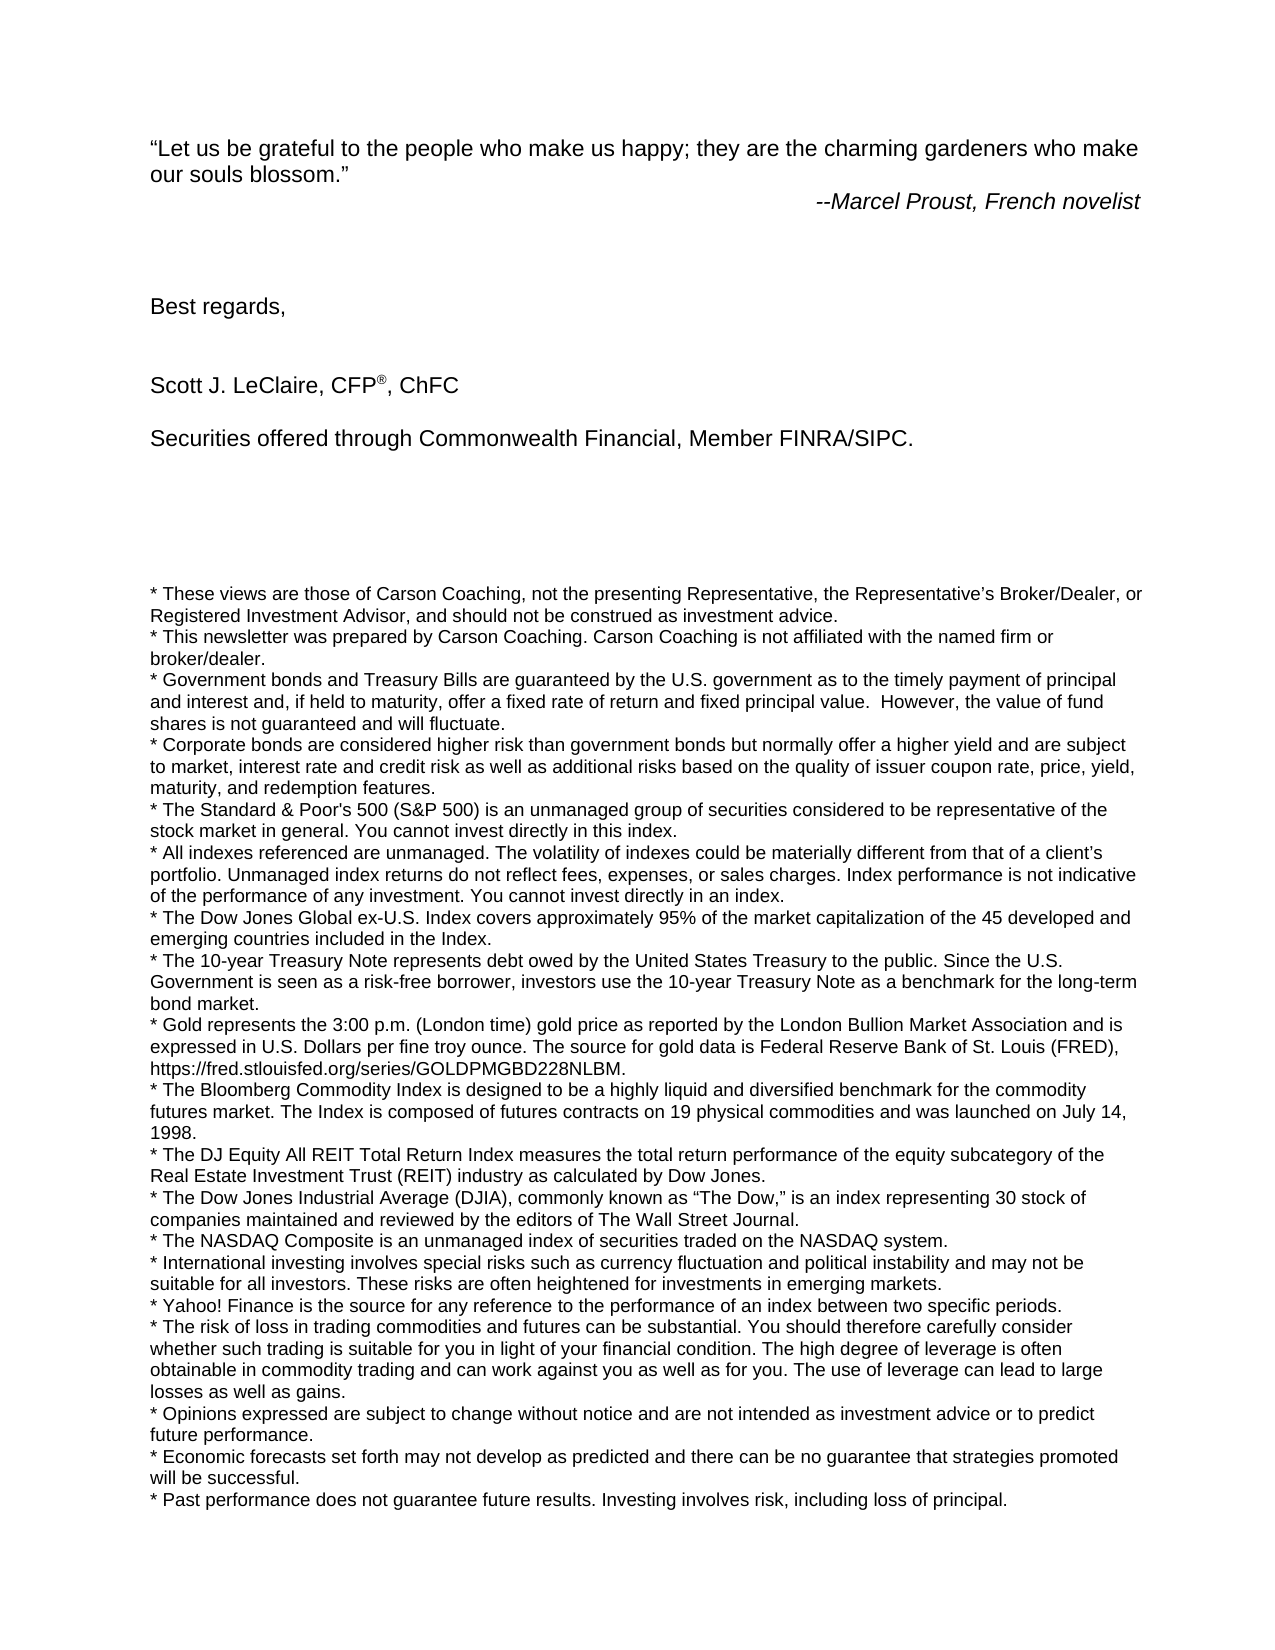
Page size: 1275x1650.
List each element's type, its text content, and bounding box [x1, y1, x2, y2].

text * The Dow Jones Global ex-U.S. Index covers approximately 95% of the market capitalization of the 45 developed and emerging countries included in the Index. [150, 906, 1144, 949]
text * Corporate bonds are considered higher risk than government bonds but normally offer a higher yield and are subject to market, interest rate and credit risk as well as additional risks based on the quality of issuer coupon rate, price, yield, maturity, and redemption features. [150, 734, 1144, 799]
text * The 10-year Treasury Note represents debt owed by the United States Treasury to the public. Since the U.S. Government is seen as a risk-free borrower, investors use the 10-year Treasury Note as a benchmark for the long-term bond market. [150, 949, 1144, 1014]
text * Economic forecasts set forth may not develop as predicted and there can be no guarantee that strategies promoted will be successful. [150, 1446, 1144, 1489]
text * Opinions expressed are subject to change without notice and are not intended as investment advice or to predict future performance. [150, 1402, 1144, 1446]
text * The risk of loss in trading commodities and futures can be substantial. You should therefore carefully consider whether such trading is suitable for you in light of your financial condition. The high degree of leverage is often obtainable in commodity trading and can work against you as well as for you. The use of leverage can lead to large losses as well as gains. [150, 1316, 1140, 1402]
text * All indexes referenced are unmanaged. The volatility of indexes could be materially different from that of a client’s portfolio. Unmanaged index returns do not reflect fees, expenses, or sales charges. Index performance is not indicative of the performance of any investment. You cannot invest directly in an index. [150, 842, 1144, 906]
text * The Bloomberg Commodity Index is designed to be a highly liquid and diversified benchmark for the commodity futures market. The Index is composed of futures contracts on 19 physical commodities and was launched on July 14, 1998. [150, 1079, 1144, 1144]
text Scott J. LeClaire, CFP®, ChFC [150, 372, 1140, 398]
text * The DJ Equity All REIT Total Return Index measures the total return performance of the equity subcategory of the Real Estate Investment Trust (REIT) industry as calculated by Dow Jones. [150, 1144, 1144, 1187]
text * Gold represents the 3:00 p.m. (London time) gold price as reported by the London Bullion Market Association and is expressed in U.S. Dollars per fine troy ounce. The source for gold data is Federal Reserve Bank of St. Louis (FRED), https://fred.stlouisfed.org/series/GOLDPMGBD228NLBM. [150, 1014, 1144, 1079]
text * Government bonds and Treasury Bills are guaranteed by the U.S. government as to the timely payment of principal and interest and, if held to maturity, offer a fixed rate of return and fixed principal value. However, the value of fund shares is not guaranteed and will fluctuate. [150, 669, 1144, 734]
text Securities offered through Commonwealth Financial, Member FINRA/SIPC. [150, 425, 1140, 451]
text * The Standard & Poor's 500 (S&P 500) is an unmanaged group of securities considered to be representative of the stock market in general. You cannot invest directly in this index. [150, 799, 1144, 842]
text * The Dow Jones Industrial Average (DJIA), commonly known as “The Dow,” is an index representing 30 stock of companies maintained and reviewed by the editors of The Wall Street Journal. [150, 1187, 1144, 1230]
text * This newsletter was prepared by Carson Coaching. Carson Coaching is not affiliated with the named firm or broker/dealer. [150, 626, 1144, 669]
text --Marcel Proust, French novelist [150, 188, 1140, 214]
text * Past performance does not guarantee future results. Investing involves risk, including loss of principal. [150, 1489, 1144, 1510]
text “Let us be grateful to the people who make us happy; they are the charming gardeners who make our souls blossom.” [150, 135, 1140, 188]
text * International investing involves special risks such as currency fluctuation and political instability and may not be suitable for all investors. These risks are often heightened for investments in emerging markets. [150, 1251, 1144, 1294]
text * These views are those of Carson Coaching, not the presenting Representative, the Representative’s Broker/Dealer, or Registered Investment Advisor, and should not be construed as investment advice. [150, 583, 1144, 626]
text * Yahoo! Finance is the source for any reference to the performance of an index between two specific periods. [150, 1294, 1144, 1316]
text Best regards, [150, 293, 1144, 319]
text * The NASDAQ Composite is an unmanaged index of securities traded on the NASDAQ system. [150, 1230, 1144, 1251]
